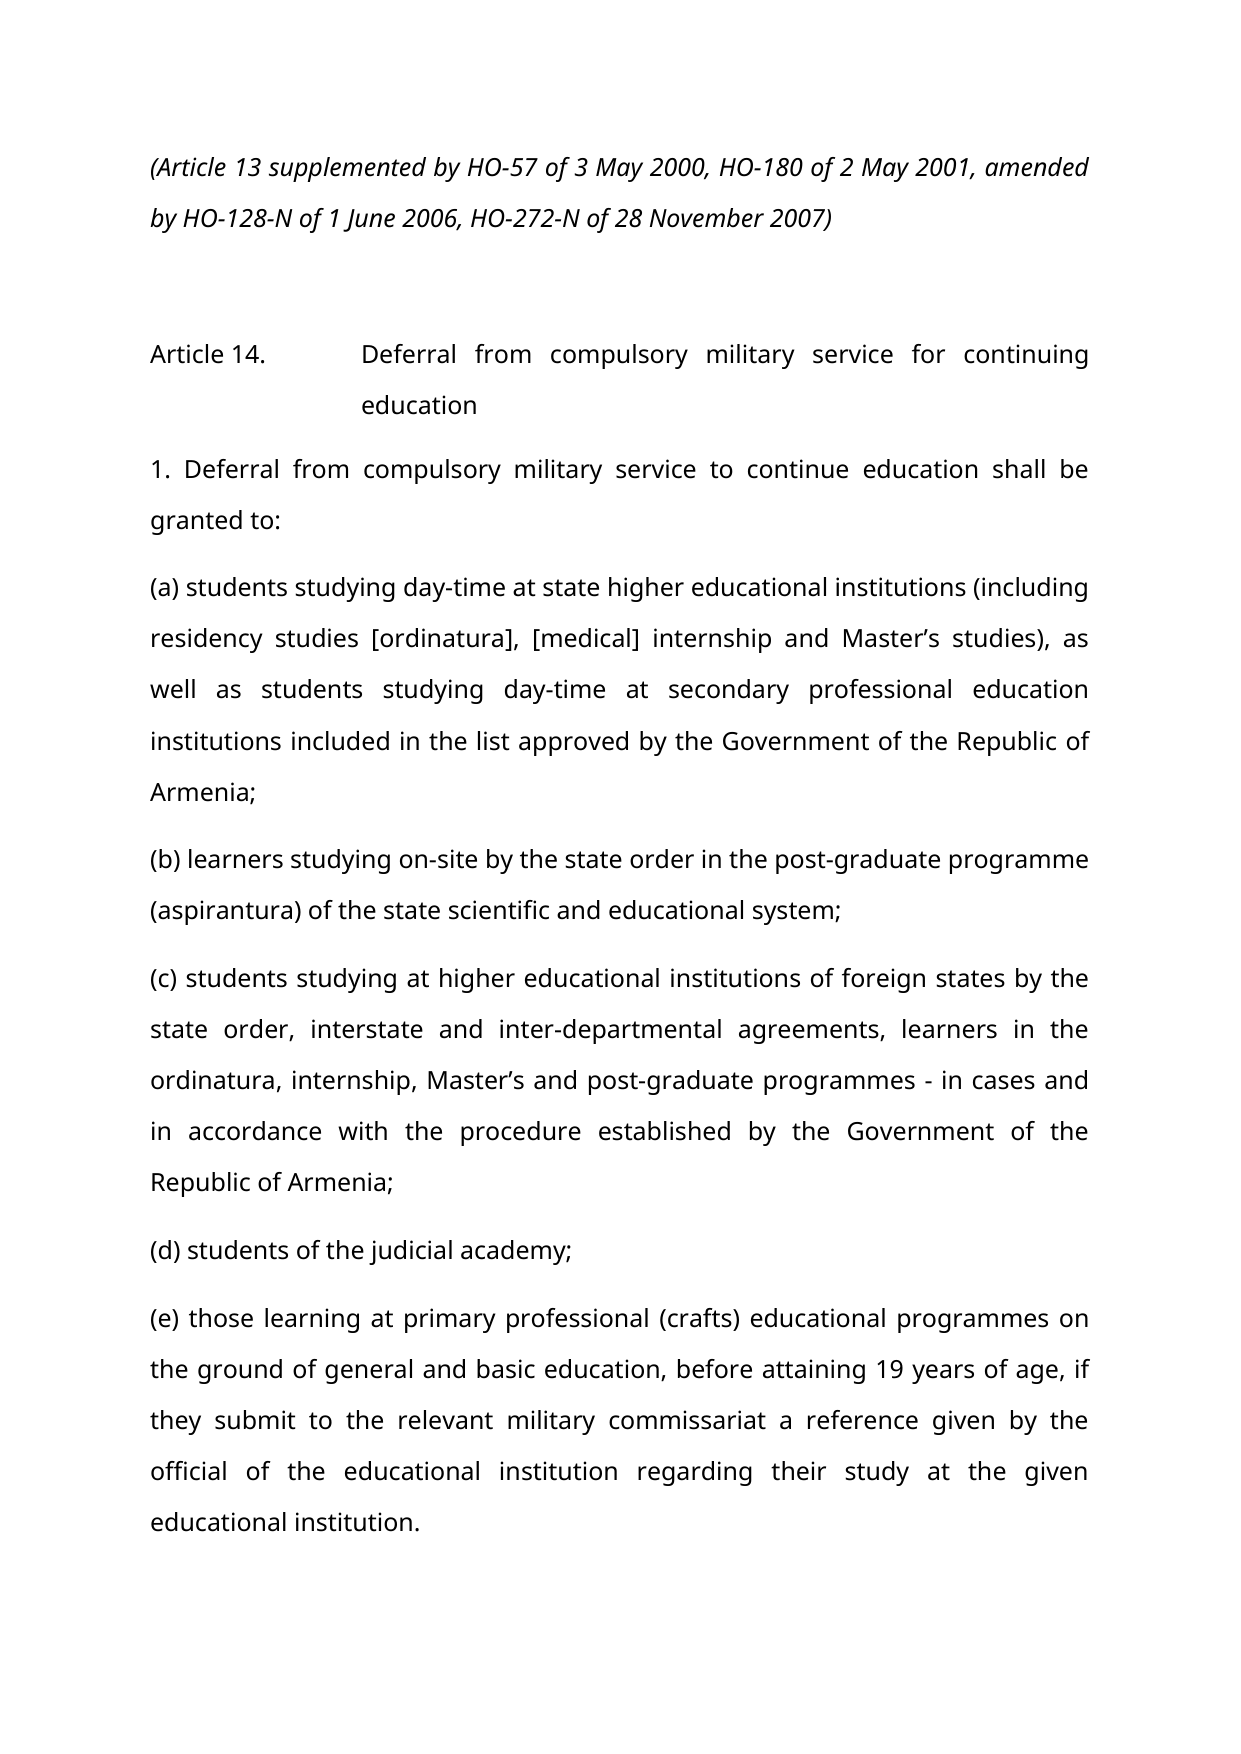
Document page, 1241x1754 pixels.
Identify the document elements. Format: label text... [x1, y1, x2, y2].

text (b) learners studying on-site by the state order in the post-graduate programme (aspirantura) of the state scientific and educational system; [150, 842, 1090, 927]
text (Article 13 supplemented by HO-57 of 3 May 2000, HO-180 of 2 May 2001, amended by HO-128-N of 1 June 2006, HO-272-N of 28 November 2007) [150, 150, 1090, 235]
table_header Article 14. [150, 336, 361, 451]
table_header Deferral from compulsory military service for continuing education [361, 336, 1090, 451]
text (c) students studying at higher educational institutions of foreign states by the state order, interstate and inter-departmental agreements, learners in the ordinatura, internship, Master’s and post-graduate programmes - in cases and in accordance with the procedure established by the Government of the Republic of Armenia; [150, 961, 1090, 1199]
text (e) those learning at primary professional (crafts) educational programmes on the ground of general and basic education, before attaining 19 years of age, if they submit to the relevant military commissariat a reference given by the official of the educational institution regarding their study at the given educational institution. [150, 1300, 1090, 1538]
text (d) students of the judicial academy; [150, 1233, 1090, 1267]
text (a) students studying day-time at state higher educational institutions (including residency studies [ordinatura], [medical] internship and Master’s studies), as well as students studying day-time at secondary professional education institutions included in the list approved by the Government of the Republic of Armenia; [150, 570, 1090, 808]
text 1. Deferral from compulsory military service to continue education shall be granted to: [150, 451, 1090, 536]
